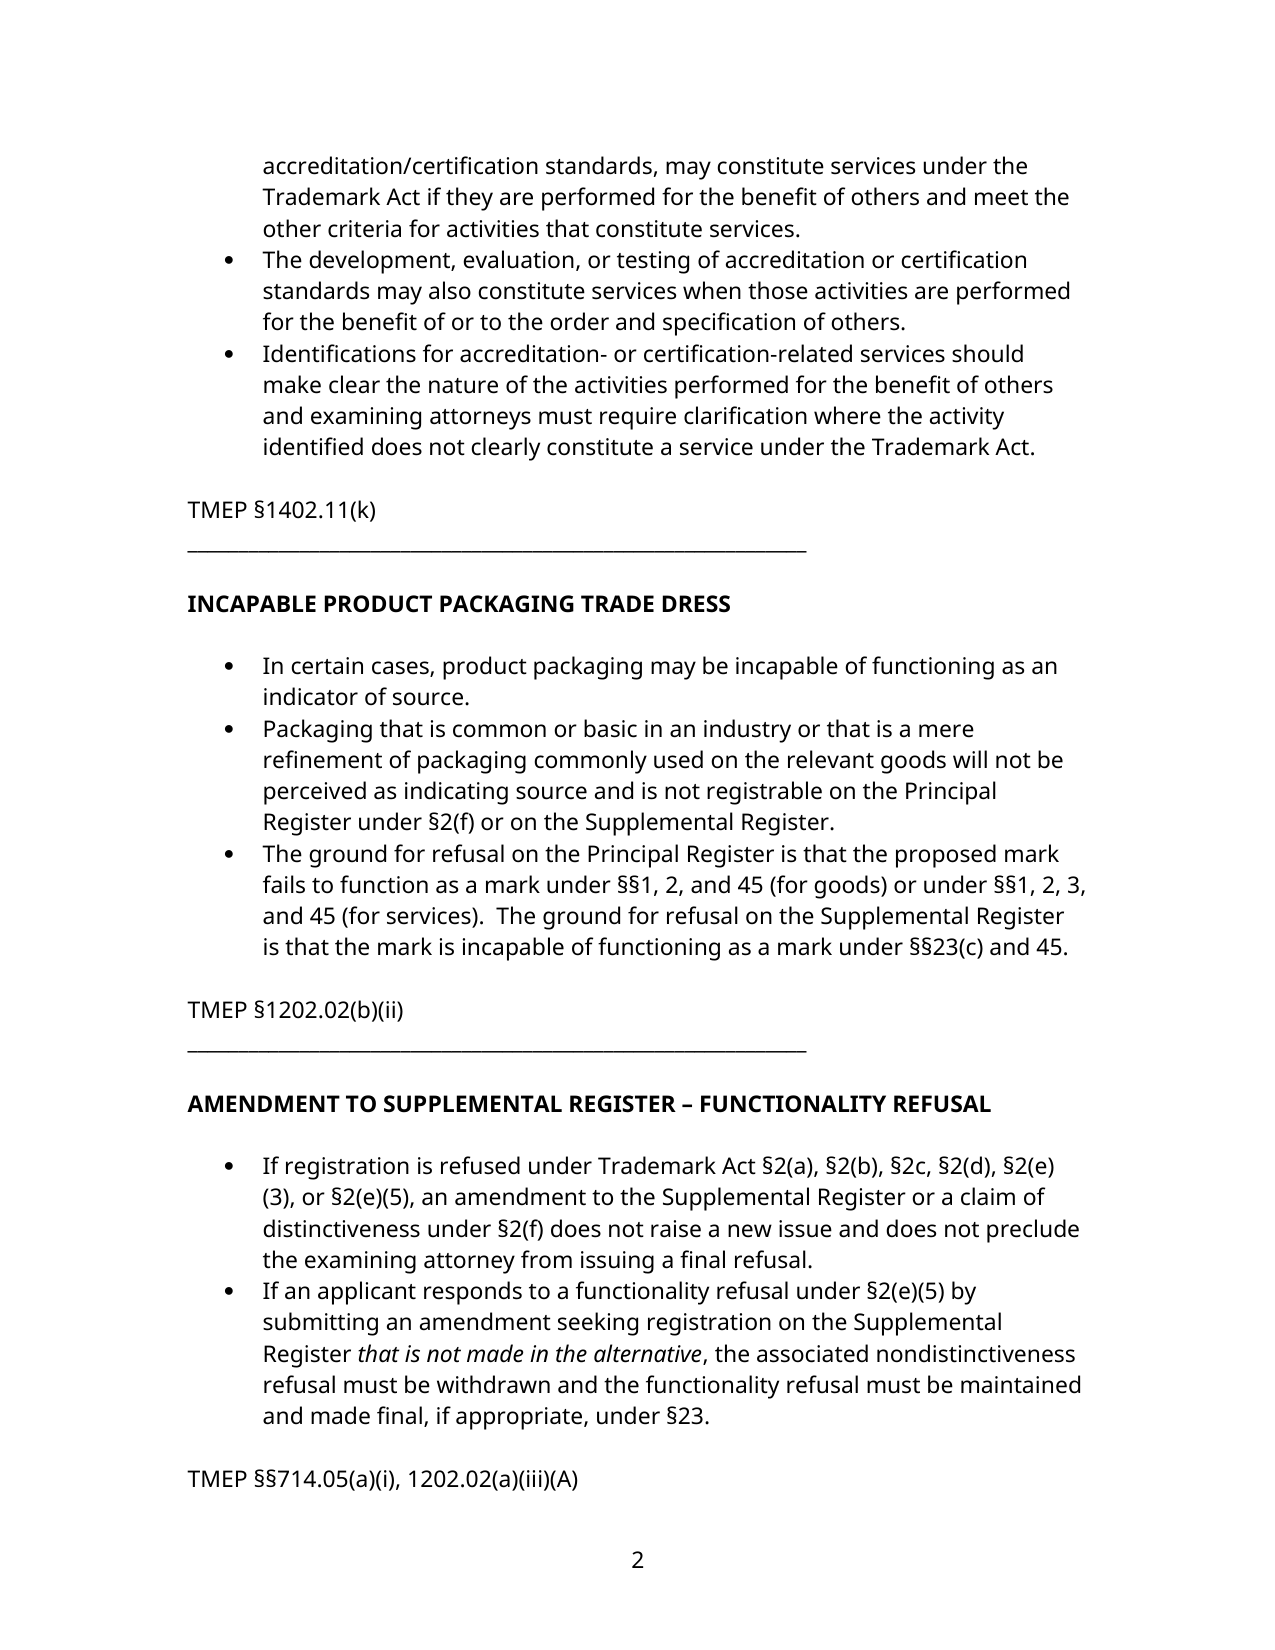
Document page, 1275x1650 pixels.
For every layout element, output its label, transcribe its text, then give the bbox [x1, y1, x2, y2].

list If registration is refused under Trademark Act §2(a), §2(b), §2c, §2(d), §2(e)(3), or §2(e)(5), an amendment to the Supplemental Register or a claim of distinctiveness under §2(f) does not raise a new issue and does not preclude the examining attorney from issuing a final refusal. [225, 1150, 1087, 1275]
text TMEP §1402.11(k) [187, 494, 1087, 525]
list Identifications for accreditation- or certification-related services should make clear the nature of the activities performed for the benefit of others and examining attorneys must require clarification where the activity identified does not clearly constitute a service under the Trademark Act. [225, 337, 1087, 462]
text TMEP §§714.05(a)(i), 1202.02(a)(iii)(A) [187, 1462, 1087, 1494]
text AMENDMENT TO SUPPLEMENTAL REGISTER – FUNCTIONALITY REFUSAL [187, 1087, 1087, 1119]
list Packaging that is common or basic in an industry or that is a mere refinement of packaging commonly used on the relevant goods will not be perceived as indicating source and is not registrable on the Principal Register under §2(f) or on the Supplemental Register. [225, 712, 1087, 837]
list The development, evaluation, or testing of accreditation or certification standards may also constitute services when those activities are performed for the benefit of or to the order and specification of others. [225, 244, 1087, 337]
text _____________________________________________________________ [187, 525, 1087, 556]
subtitle INCAPABLE product packaging trade dress [187, 587, 1087, 619]
list If an applicant responds to a functionality refusal under §2(e)(5) by submitting an amendment seeking registration on the Supplemental Register that is not made in the alternative, the associated nondistinctiveness refusal must be withdrawn and the functionality refusal must be maintained and made final, if appropriate, under §23. [225, 1275, 1087, 1431]
list The ground for refusal on the Principal Register is that the proposed mark fails to function as a mark under §§1, 2, and 45 (for goods) or under §§1, 2, 3, and 45 (for services). The ground for refusal on the Supplemental Register is that the mark is incapable of functioning as a mark under §§23(c) and 45. [225, 837, 1087, 962]
list In certain cases, product packaging may be incapable of functioning as an indicator of source. [225, 650, 1087, 712]
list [225, 150, 1087, 244]
text _____________________________________________________________ [187, 1025, 1087, 1056]
text TMEP §1202.02(b)(ii) [187, 994, 1087, 1025]
